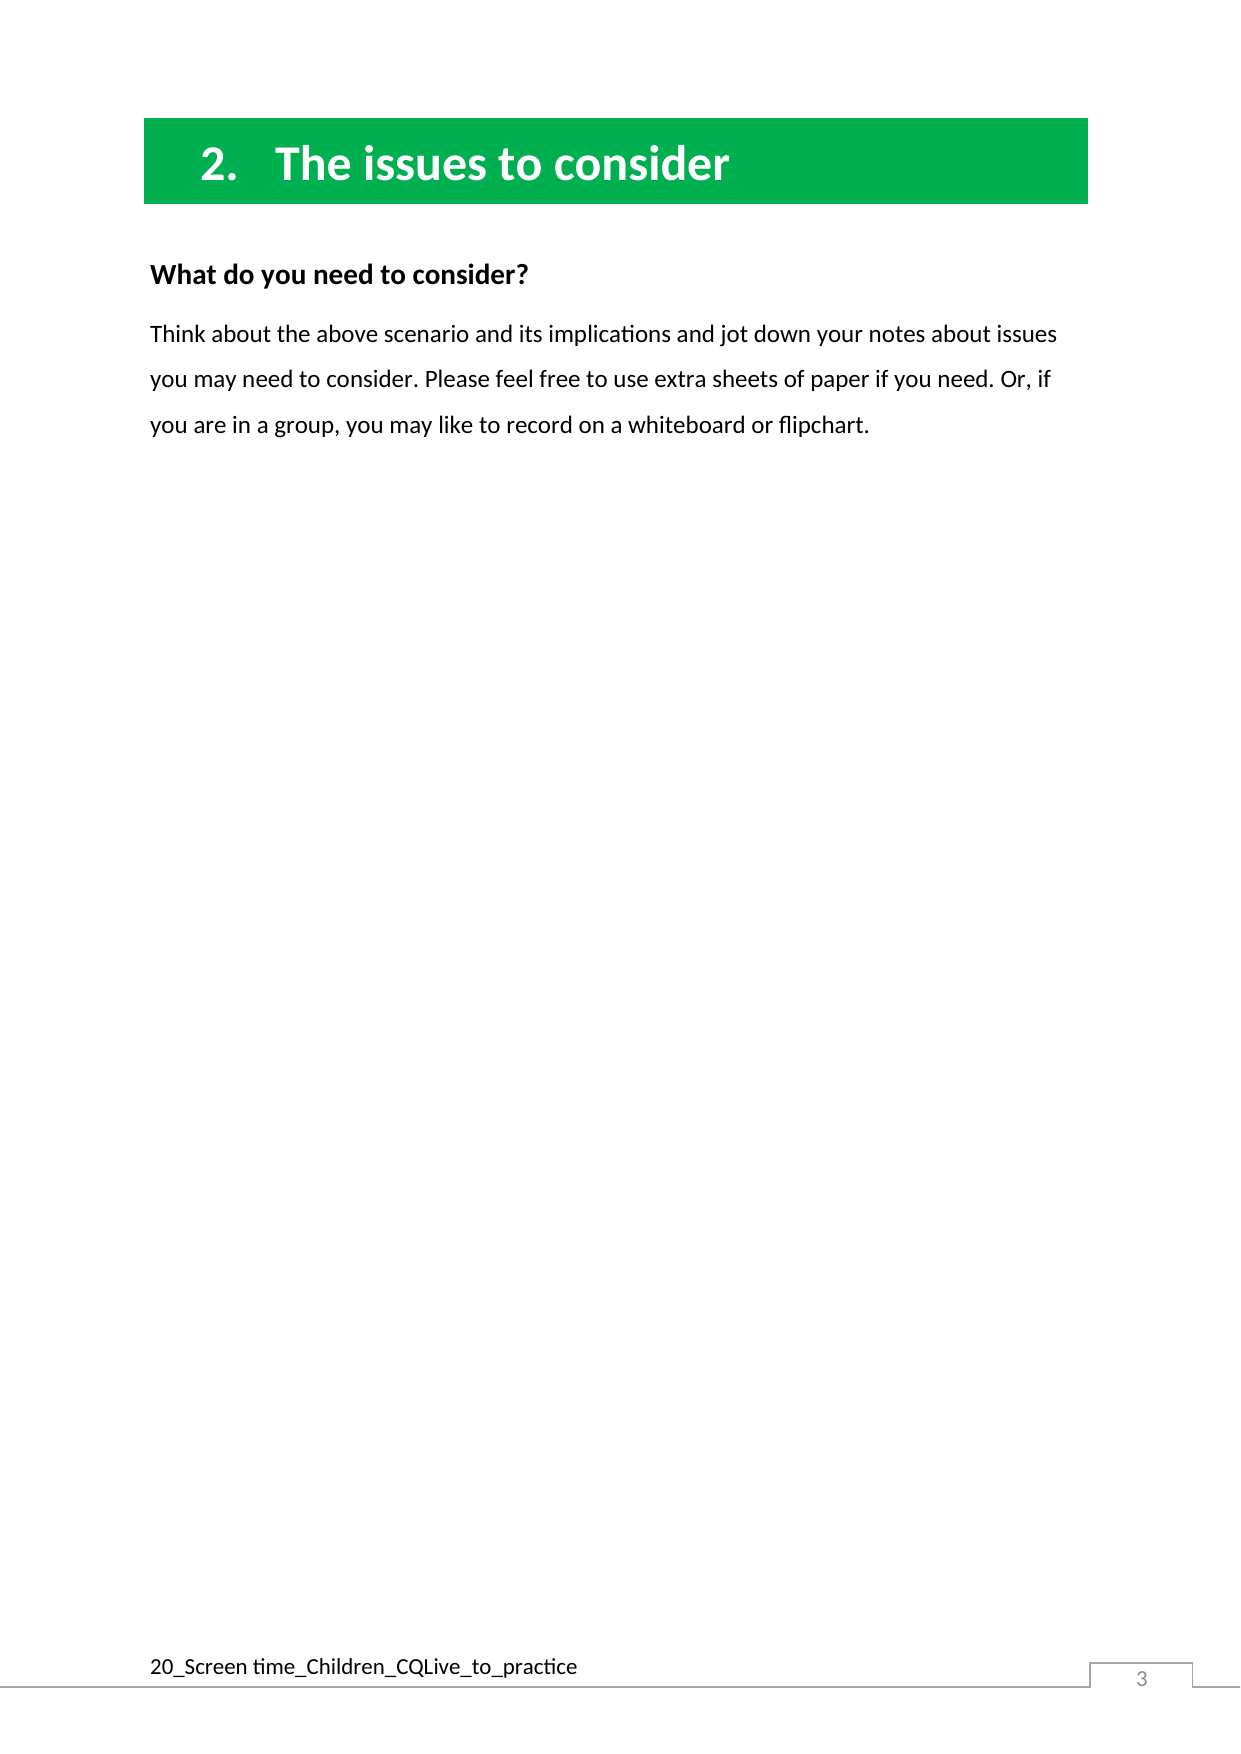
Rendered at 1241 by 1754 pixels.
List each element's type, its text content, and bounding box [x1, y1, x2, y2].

text What do you need to consider? [150, 256, 1090, 292]
text Think about the above scenario and its implications and jot down your notes about issues you may need to consider. Please feel free to use extra sheets of paper if you need. Or, if you are in a group, you may like to record on a whiteboard or flipchart. [150, 318, 1090, 440]
